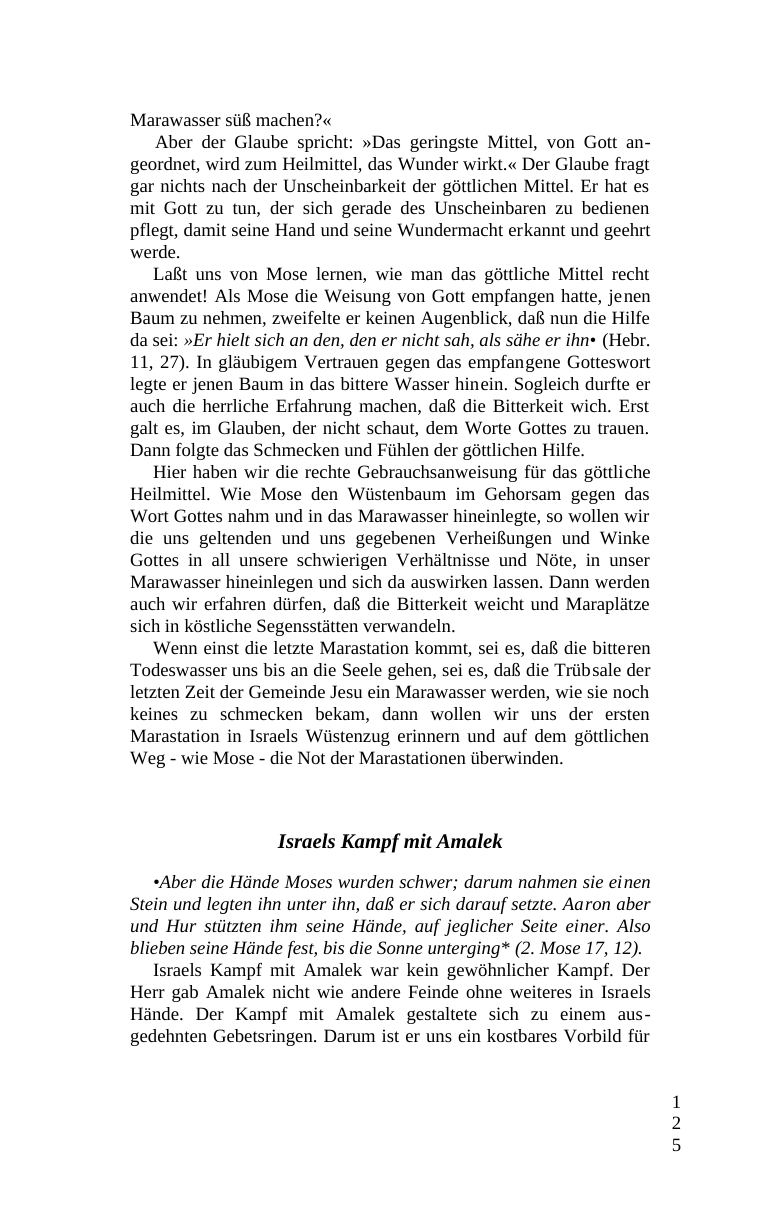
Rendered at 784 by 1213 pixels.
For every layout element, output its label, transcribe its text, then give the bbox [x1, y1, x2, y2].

text Hier haben wir die rechte Gebrauchsanweisung für das göttliche Heilmittel. Wie Mose den Wüstenbaum im Gehorsam gegen das Wort Gottes nahm und in das Marawasser hineinlegte, so wollen wir die uns geltenden und uns gegebenen Verheißungen und Winke Gottes in all unsere schwierigen Verhältnisse und Nöte, in unser Marawasser hineinlegen und sich da auswirken lassen. Dann werden auch wir erfahren dürfen, daß die Bitterkeit weicht und Maraplätze sich in köstliche Segensstätten verwandeln. [130, 461, 651, 637]
text Aber der Glaube spricht: »Das geringste Mittel, von Gott angeordnet, wird zum Heilmittel, das Wunder wirkt.« Der Glaube fragt gar nichts nach der Unscheinbarkeit der göttlichen Mittel. Er hat es mit Gott zu tun, der sich gerade des Unscheinbaren zu bedienen pflegt, damit seine Hand und seine Wundermacht erkannt und geehrt werde. [130, 131, 651, 263]
text •Aber die Hände Moses wurden schwer; darum nahmen sie einen Stein und legten ihn unter ihn, daß er sich darauf setzte. Aaron aber und Hur stützten ihm seine Hände, auf jeglicher Seite einer. Also blieben seine Hände fest, bis die Sonne unterging* (2. Mose 17, 12). [130, 871, 651, 959]
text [130, 959, 651, 1047]
text Laßt uns von Mose lernen, wie man das göttliche Mittel recht anwendet! Als Mose die Weisung von Gott empfangen hatte, jenen Baum zu nehmen, zweifelte er keinen Augenblick, daß nun die Hilfe da sei: »Er hielt sich an den, den er nicht sah, als sähe er ihn• (Hebr. 11, 27). In gläubigem Vertrauen gegen das empfangene Gotteswort legte er jenen Baum in das bittere Wasser hinein. Sogleich durfte er auch die herrliche Erfahrung machen, daß die Bitterkeit wich. Erst galt es, im Glauben, der nicht schaut, dem Worte Gottes zu trauen. Dann folgte das Schmecken und Fühlen der göttlichen Hilfe. [130, 263, 651, 461]
subtitle Israels Kampf mit Amalek [130, 832, 651, 853]
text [130, 109, 651, 131]
text Wenn einst die letzte Marastation kommt, sei es, daß die bitteren Todeswasser uns bis an die Seele gehen, sei es, daß die Trübsale der letzten Zeit der Gemeinde Jesu ein Marawasser werden, wie sie noch keines zu schmecken bekam, dann wollen wir uns der ersten Marastation in Israels Wüstenzug erinnern und auf dem göttlichen Weg - wie Mose - die Not der Marastationen überwinden. [130, 637, 651, 769]
